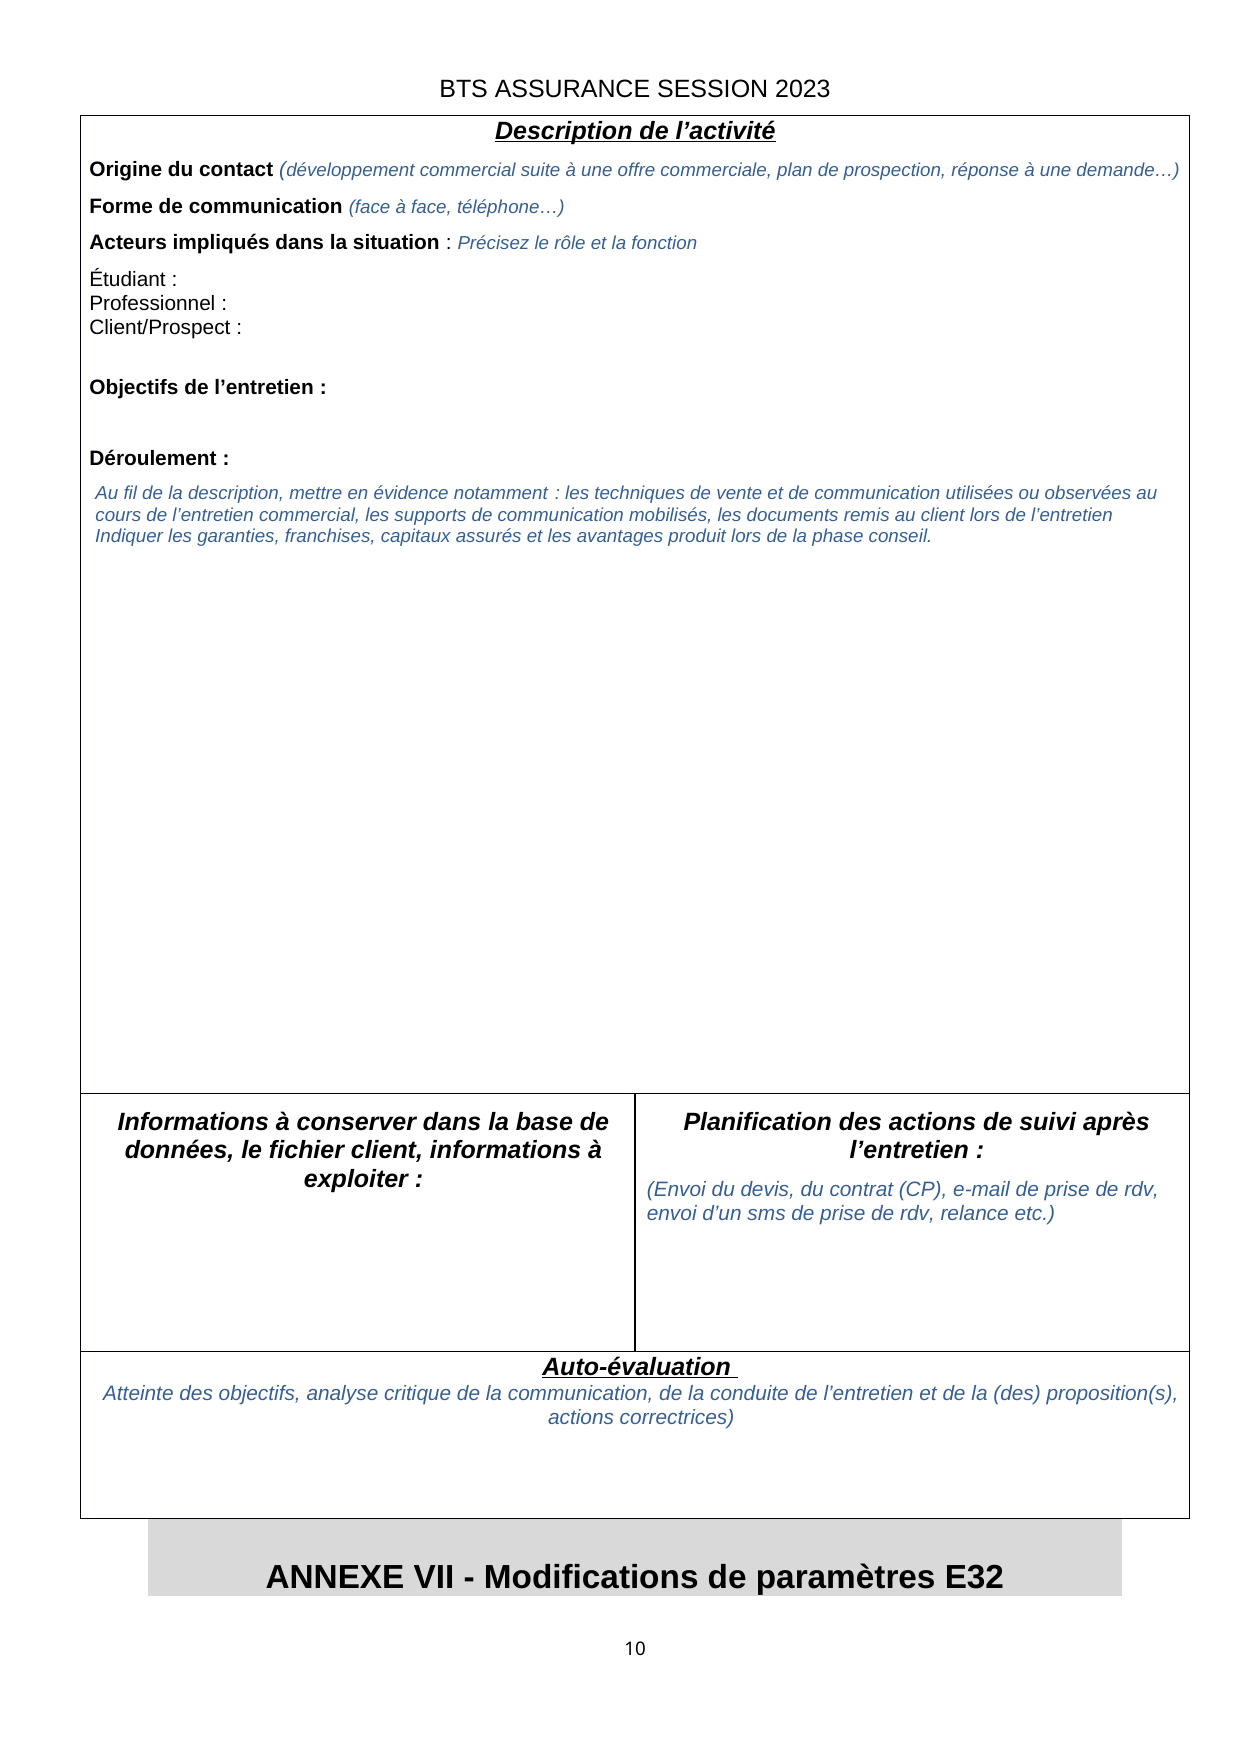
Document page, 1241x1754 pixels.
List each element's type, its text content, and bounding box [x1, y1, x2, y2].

table_cell Description de l’activité Origine du contact (développement commercial suite à une offre commerciale, plan de prospection, réponse à une demande…) Forme de communication (face à face, téléphone…) Acteurs impliqués dans la situation : Précisez le rôle et la fonction Étudiant : Professionnel : Client/Prospect : Objectifs de l’entretien : Déroulement : Au fil de la description, mettre en évidence notamment : les techniques de vente et de communication utilisées ou observées au cours de l’entretien commercial, les supports de communication mobilisés, les documents remis au client lors de l’entretien Indiquer les garanties, franchises, capitaux assurés et les avantages produit lors de la phase conseil. [81, 116, 1189, 1093]
table_cell Planification des actions de suivi après l’entretien : (Envoi du devis, du contrat (CP), e-mail de prise de rdv, envoi d’un sms de prise de rdv, relance etc.) [636, 1094, 1189, 1351]
subtitle ANNEXE VII - Modifications de paramètres E32 [148, 1557, 1122, 1596]
table_cell Informations à conserver dans la base de données, le fichier client, informations à exploiter : [81, 1094, 634, 1351]
table_cell Auto-évaluation Atteinte des objectifs, analyse critique de la communication, de la conduite de l’entretien et de la (des) proposition(s), actions correctrices) [81, 1352, 1189, 1518]
